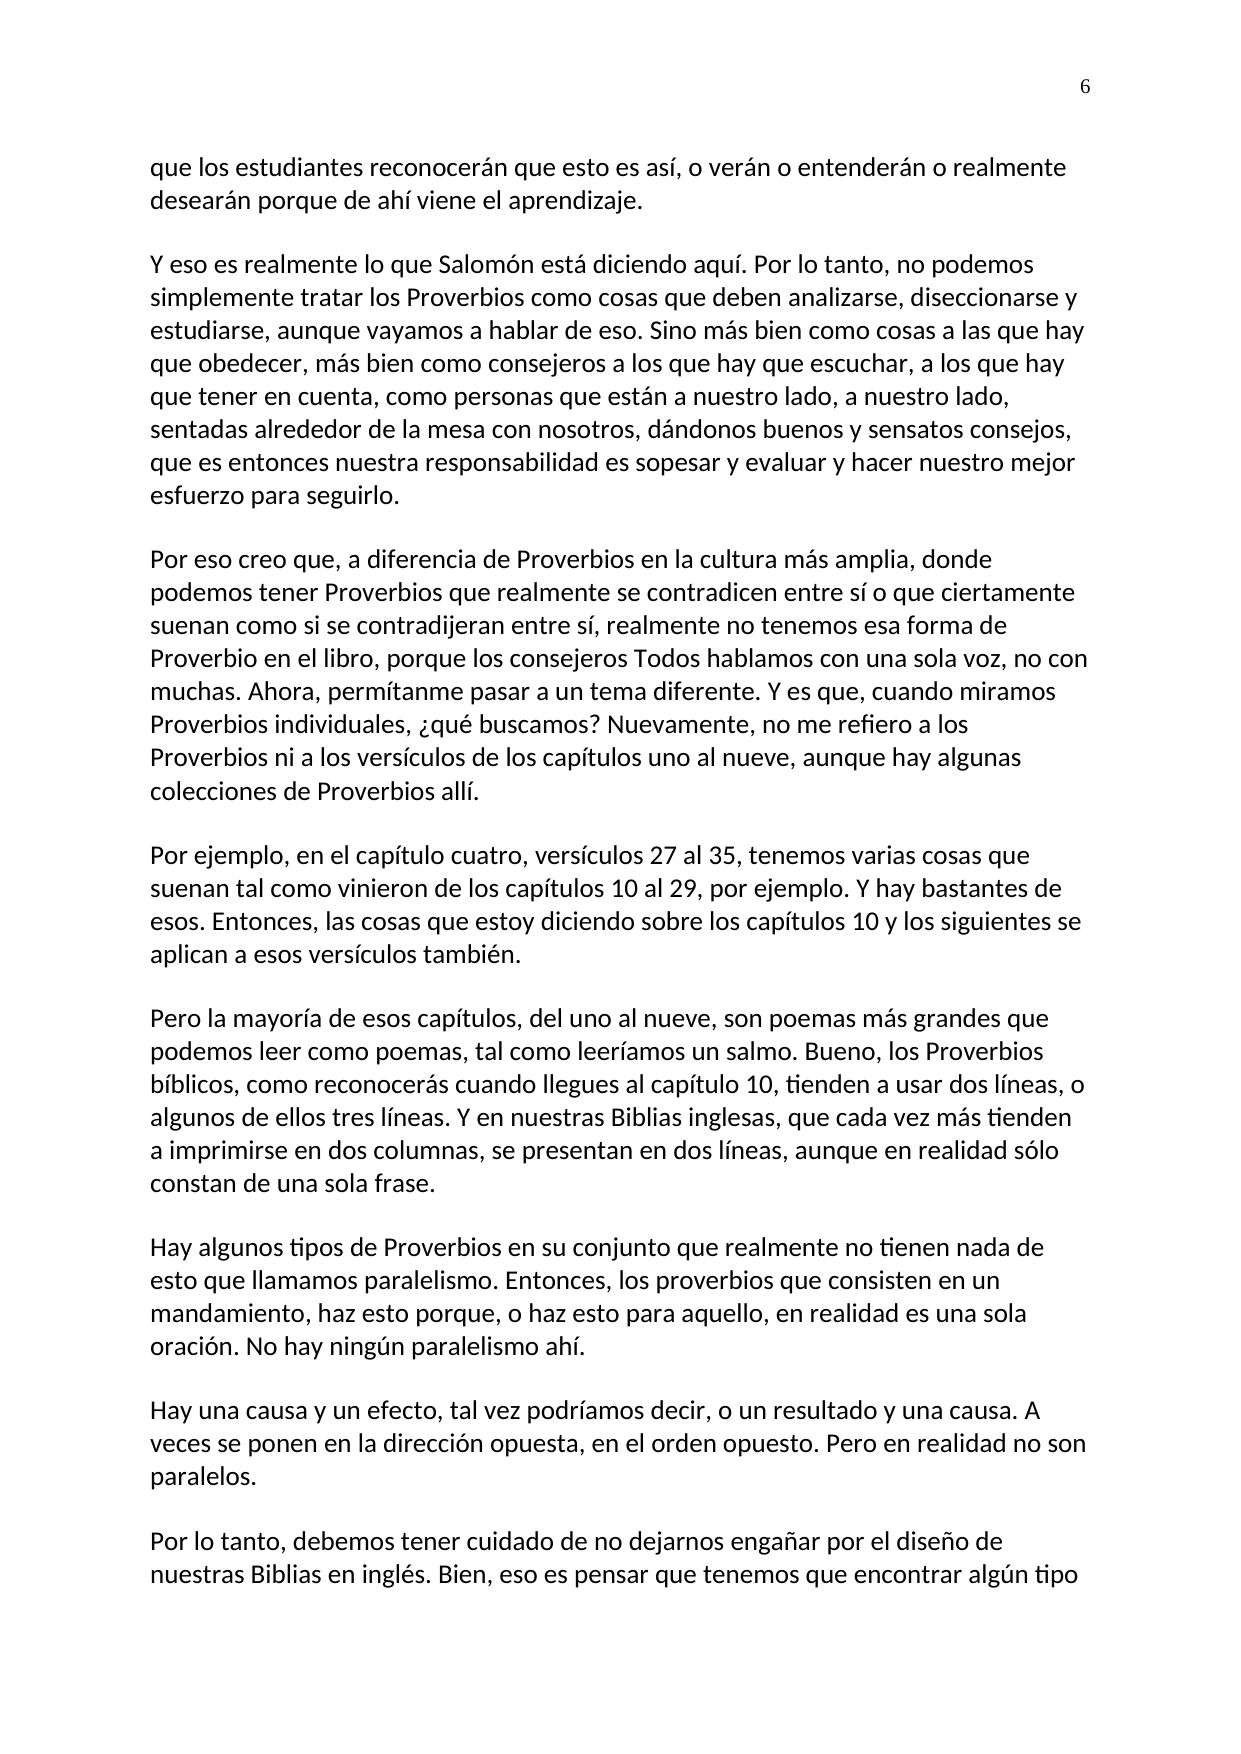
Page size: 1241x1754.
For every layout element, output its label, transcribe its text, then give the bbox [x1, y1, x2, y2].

text Pero la mayoría de esos capítulos, del uno al nueve, son poemas más grandes que podemos leer como poemas, tal como leeríamos un salmo. Bueno, los Proverbios bíblicos, como reconocerás cuando llegues al capítulo 10, tienden a usar dos líneas, o algunos de ellos tres líneas. Y en nuestras Biblias inglesas, que cada vez más tienden a imprimirse en dos columnas, se presentan en dos líneas, aunque en realidad sólo constan de una sola frase. [150, 1001, 1090, 1199]
text Por eso creo que, a diferencia de Proverbios en la cultura más amplia, donde podemos tener Proverbios que realmente se contradicen entre sí o que ciertamente suenan como si se contradijeran entre sí, realmente no tenemos esa forma de Proverbio en el libro, porque los consejeros Todos hablamos con una sola voz, no con muchas. Ahora, permítanme pasar a un tema diferente. Y es que, cuando miramos Proverbios individuales, ¿qué buscamos? Nuevamente, no me refiero a los Proverbios ni a los versículos de los capítulos uno al nueve, aunque hay algunas colecciones de Proverbios allí. [150, 542, 1090, 807]
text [150, 150, 1090, 216]
text Por ejemplo, en el capítulo cuatro, versículos 27 al 35, tenemos varias cosas que suenan tal como vinieron de los capítulos 10 al 29, por ejemplo. Y hay bastantes de esos. Entonces, las cosas que estoy diciendo sobre los capítulos 10 y los siguientes se aplican a esos versículos también. [150, 838, 1090, 970]
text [150, 1524, 1090, 1590]
text Hay algunos tipos de Proverbios en su conjunto que realmente no tienen nada de esto que llamamos paralelismo. Entonces, los proverbios que consisten en un mandamiento, haz esto porque, o haz esto para aquello, en realidad es una sola oración. No hay ningún paralelismo ahí. [150, 1230, 1090, 1362]
text Y eso es realmente lo que Salomón está diciendo aquí. Por lo tanto, no podemos simplemente tratar los Proverbios como cosas que deben analizarse, diseccionarse y estudiarse, aunque vayamos a hablar de eso. Sino más bien como cosas a las que hay que obedecer, más bien como consejeros a los que hay que escuchar, a los que hay que tener en cuenta, como personas que están a nuestro lado, a nuestro lado, sentadas alrededor de la mesa con nosotros, dándonos buenos y sensatos consejos, que es entonces nuestra responsabilidad es sopesar y evaluar y hacer nuestro mejor esfuerzo para seguirlo. [150, 247, 1090, 511]
text Hay una causa y un efecto, tal vez podríamos decir, o un resultado y una causa. A veces se ponen en la dirección opuesta, en el orden opuesto. Pero en realidad no son paralelos. [150, 1393, 1090, 1493]
